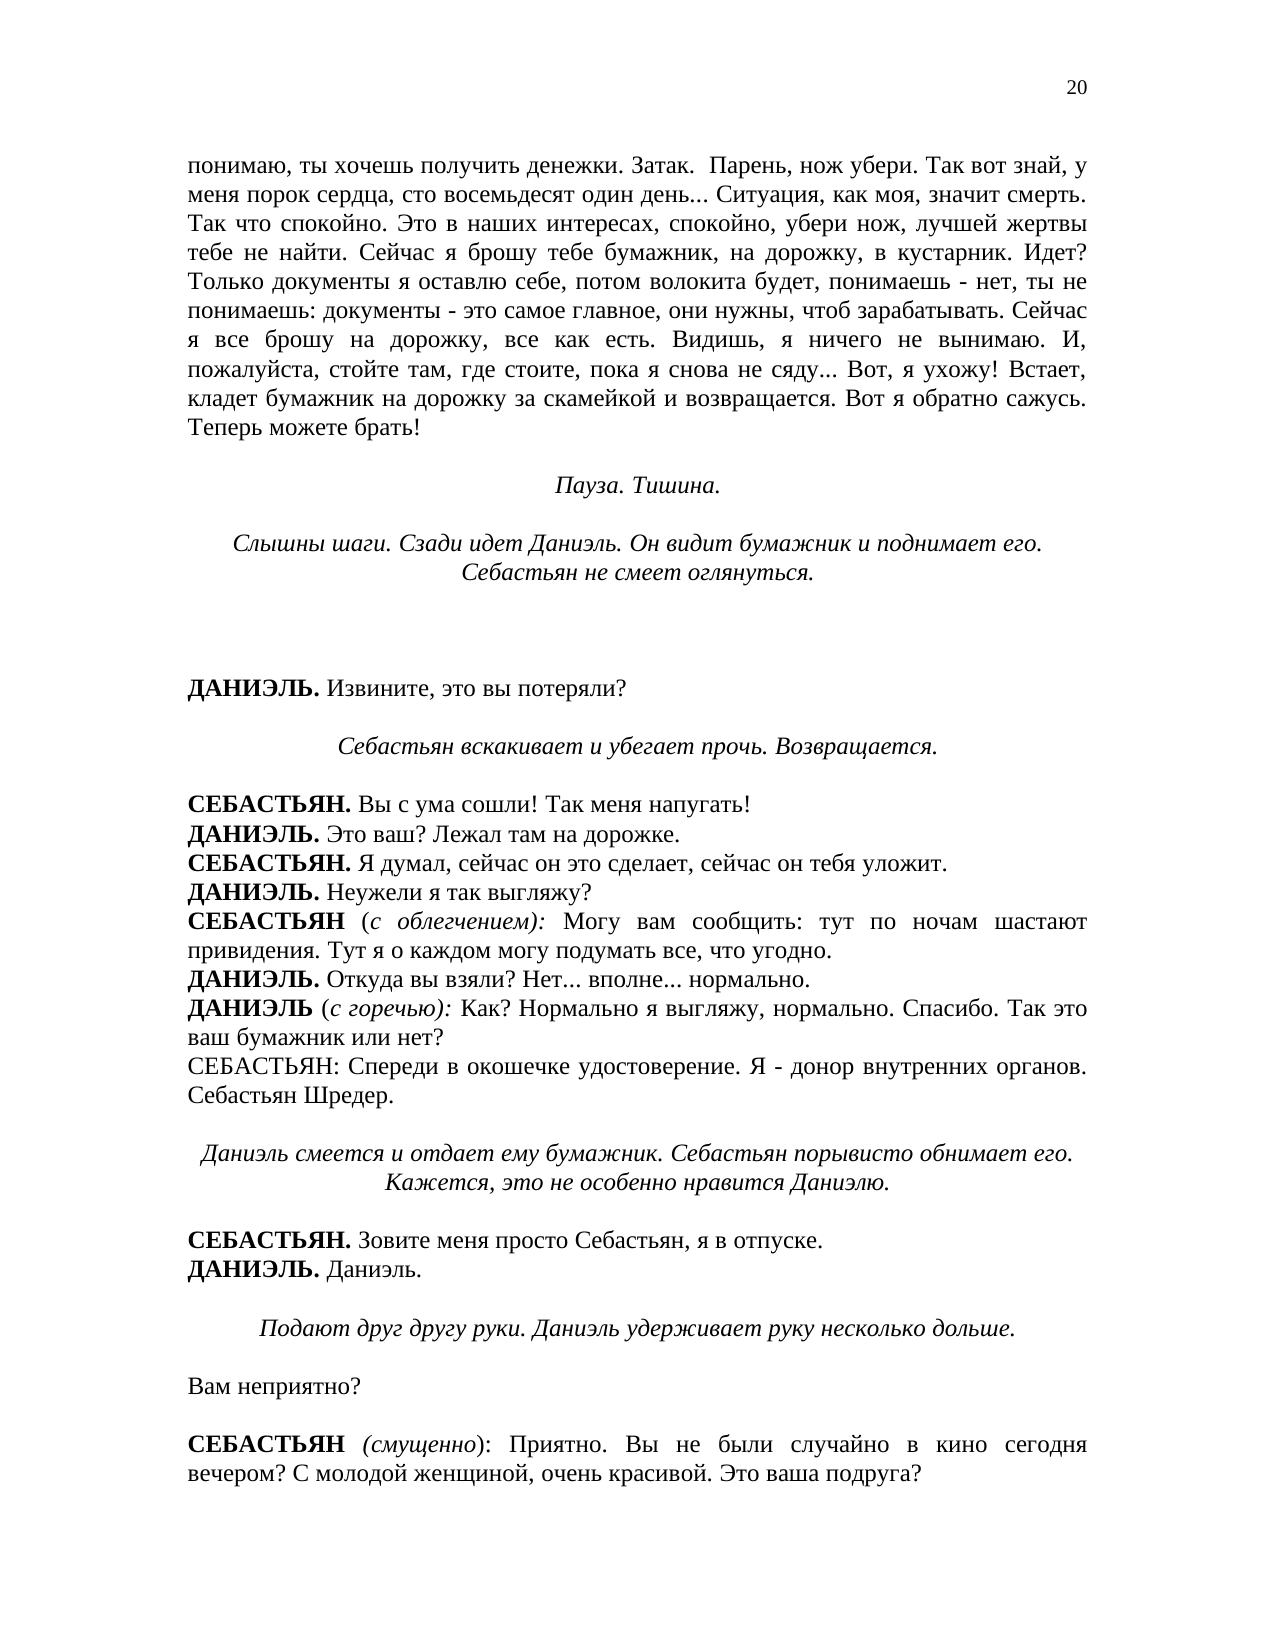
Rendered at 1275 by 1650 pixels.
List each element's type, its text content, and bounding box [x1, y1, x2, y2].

text Слышны шаги. Сзади идет Даниэль. Он видит бумажник и поднимает его. Себастьян не смеет оглянуться. [187, 528, 1088, 586]
text ДАНИЭЛЬ. Это ваш? Лежал там на дорожке. [187, 818, 1088, 847]
text СЕБАСТЬЯН (с облегчением): Могу вам сообщить: тут по ночам шастают привидения. Тут я о каждом могу подумать все, что угодно. [187, 906, 1088, 964]
text Себастьян вскакивает и убегает прочь. Возвращается. [187, 731, 1088, 760]
text ДАНИЭЛЬ. Неужели я так выгляжу? [187, 877, 1088, 906]
text СЕБАСТЬЯН. Зовите меня просто Себастьян, я в отпуске. [187, 1225, 1088, 1254]
text Даниэль смеется и отдает ему бумажник. Себастьян порывисто обнимает его. Кажется, это не особенно нравится Даниэлю. [187, 1138, 1088, 1196]
text СЕБАСТЬЯН: Спереди в окошечке удостоверение. Я - донор внутренних органов. Себастьян Шредер. [187, 1051, 1088, 1109]
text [187, 150, 1088, 441]
text СЕБАСТЬЯН. Я думал, сейчас он это сделает, сейчас он тебя уложит. [187, 847, 1088, 877]
text Пауза. Тишина. [187, 470, 1088, 499]
text ДАНИЭЛЬ. Откуда вы взяли? Нет... вполне... нормально. [187, 964, 1088, 993]
text ДАНИЭЛЬ. Даниэль. [187, 1254, 1088, 1283]
text Подают друг другу руки. Даниэль удерживает руку несколько дольше. [187, 1312, 1088, 1342]
text ДАНИЭЛЬ. Извините, это вы потеряли? [187, 673, 1088, 702]
text СЕБАСТЬЯН (смущенно): Приятно. Вы не были случайно в кино сегодня вечером? С молодой женщиной, очень красивой. Это ваша подруга? [187, 1429, 1088, 1487]
text Вам неприятно? [187, 1371, 1088, 1400]
text СЕБАСТЬЯН. Вы с ума сошли! Так меня напугать! [187, 789, 1088, 818]
text ДАНИЭЛЬ (с горечью): Как? Нормально я выгляжу, нормально. Спасибо. Так это ваш бумажник или нет? [187, 993, 1088, 1051]
